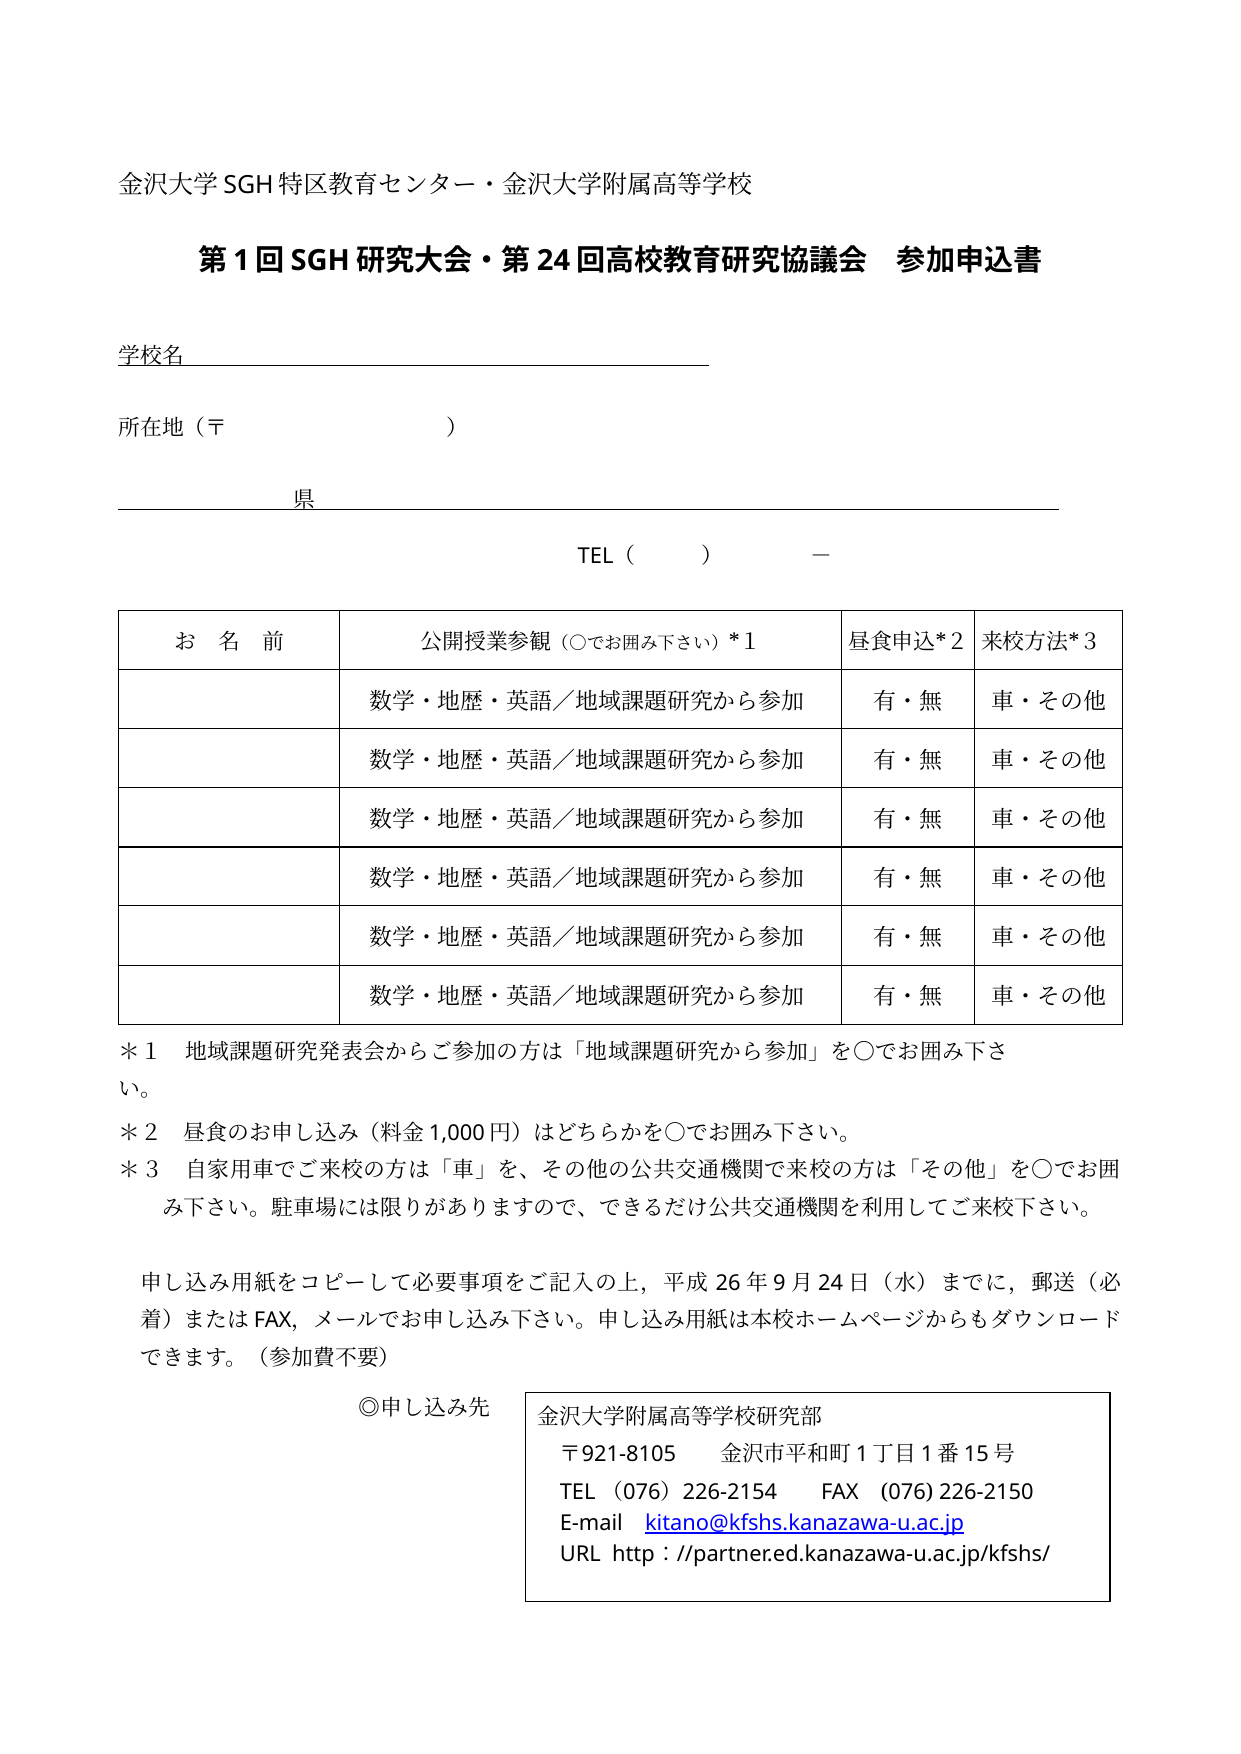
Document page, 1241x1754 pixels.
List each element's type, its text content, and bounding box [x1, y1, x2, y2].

text 第1回SGH研究大会・第24回高校教育研究協議会 参加申込書 [118, 220, 1122, 295]
table_header お 名 前 [119, 611, 339, 669]
table_cell [119, 670, 339, 728]
table_cell 車・その他 [975, 670, 1122, 728]
table_cell 数学・地歴・英語／地域課題研究から参加 [340, 848, 841, 905]
table_cell 有・無 [842, 966, 974, 1023]
table_cell [119, 729, 339, 787]
text 金沢大学SGH特区教育センター・金沢大学附属高等学校 [118, 164, 1122, 202]
text ＊２ 昼食のお申し込み（料金1,000円）はどちらかを○でお囲み下さい。 [118, 1112, 1034, 1149]
table_cell 車・その他 [975, 966, 1122, 1023]
table_cell [119, 788, 339, 846]
text ＊３ 自家用車でご来校の方は「車」を、その他の公共交通機関で来校の方は「その他」を〇でお囲み下さい。駐車場には限りがありますので、できるだけ公共交通機関を利用してご来校下さい。 [96, 1149, 1122, 1224]
table_cell 数学・地歴・英語／地域課題研究から参加 [340, 729, 841, 787]
table_cell 有・無 [842, 729, 974, 787]
table_cell 車・その他 [975, 906, 1122, 964]
table_cell 車・その他 [975, 788, 1122, 846]
table_header 昼食申込*２ [842, 611, 974, 669]
table_header 公開授業参観（○でお囲み下さい）*１ [340, 611, 841, 669]
table_cell [119, 966, 339, 1023]
text ◎申し込み先 [118, 1387, 1122, 1424]
table_cell 車・その他 [975, 729, 1122, 787]
table_cell [119, 906, 339, 964]
table_cell [119, 848, 339, 905]
text 所在地（〒 ） [118, 407, 1122, 444]
text 学校名 [118, 335, 1122, 372]
table_cell 数学・地歴・英語／地域課題研究から参加 [340, 670, 841, 728]
table_cell 数学・地歴・英語／地域課題研究から参加 [340, 788, 841, 846]
table_cell 車・その他 [975, 848, 1122, 905]
text 申し込み用紙をコピーして必要事項をご記入の上，平成26年9月24日（水）までに，郵送（必着）またはFAX，メールでお申し込み下さい。申し込み用紙は本校ホームページからもダウンロードできます。（参加費不要） [140, 1262, 1122, 1374]
table_cell 数学・地歴・英語／地域課題研究から参加 [340, 906, 841, 964]
text TEL（ ） － [118, 535, 1122, 573]
table_cell 数学・地歴・英語／地域課題研究から参加 [340, 966, 841, 1023]
table_cell 有・無 [842, 848, 974, 905]
table_cell 有・無 [842, 906, 974, 964]
text ＊１ 地域課題研究発表会からご参加の方は「地域課題研究から参加」を〇でお囲み下さい。 [118, 1031, 1013, 1106]
table_cell 有・無 [842, 670, 974, 728]
text 県 [118, 479, 1122, 516]
table_cell 有・無 [842, 788, 974, 846]
table_header 来校方法*３ [975, 611, 1122, 669]
